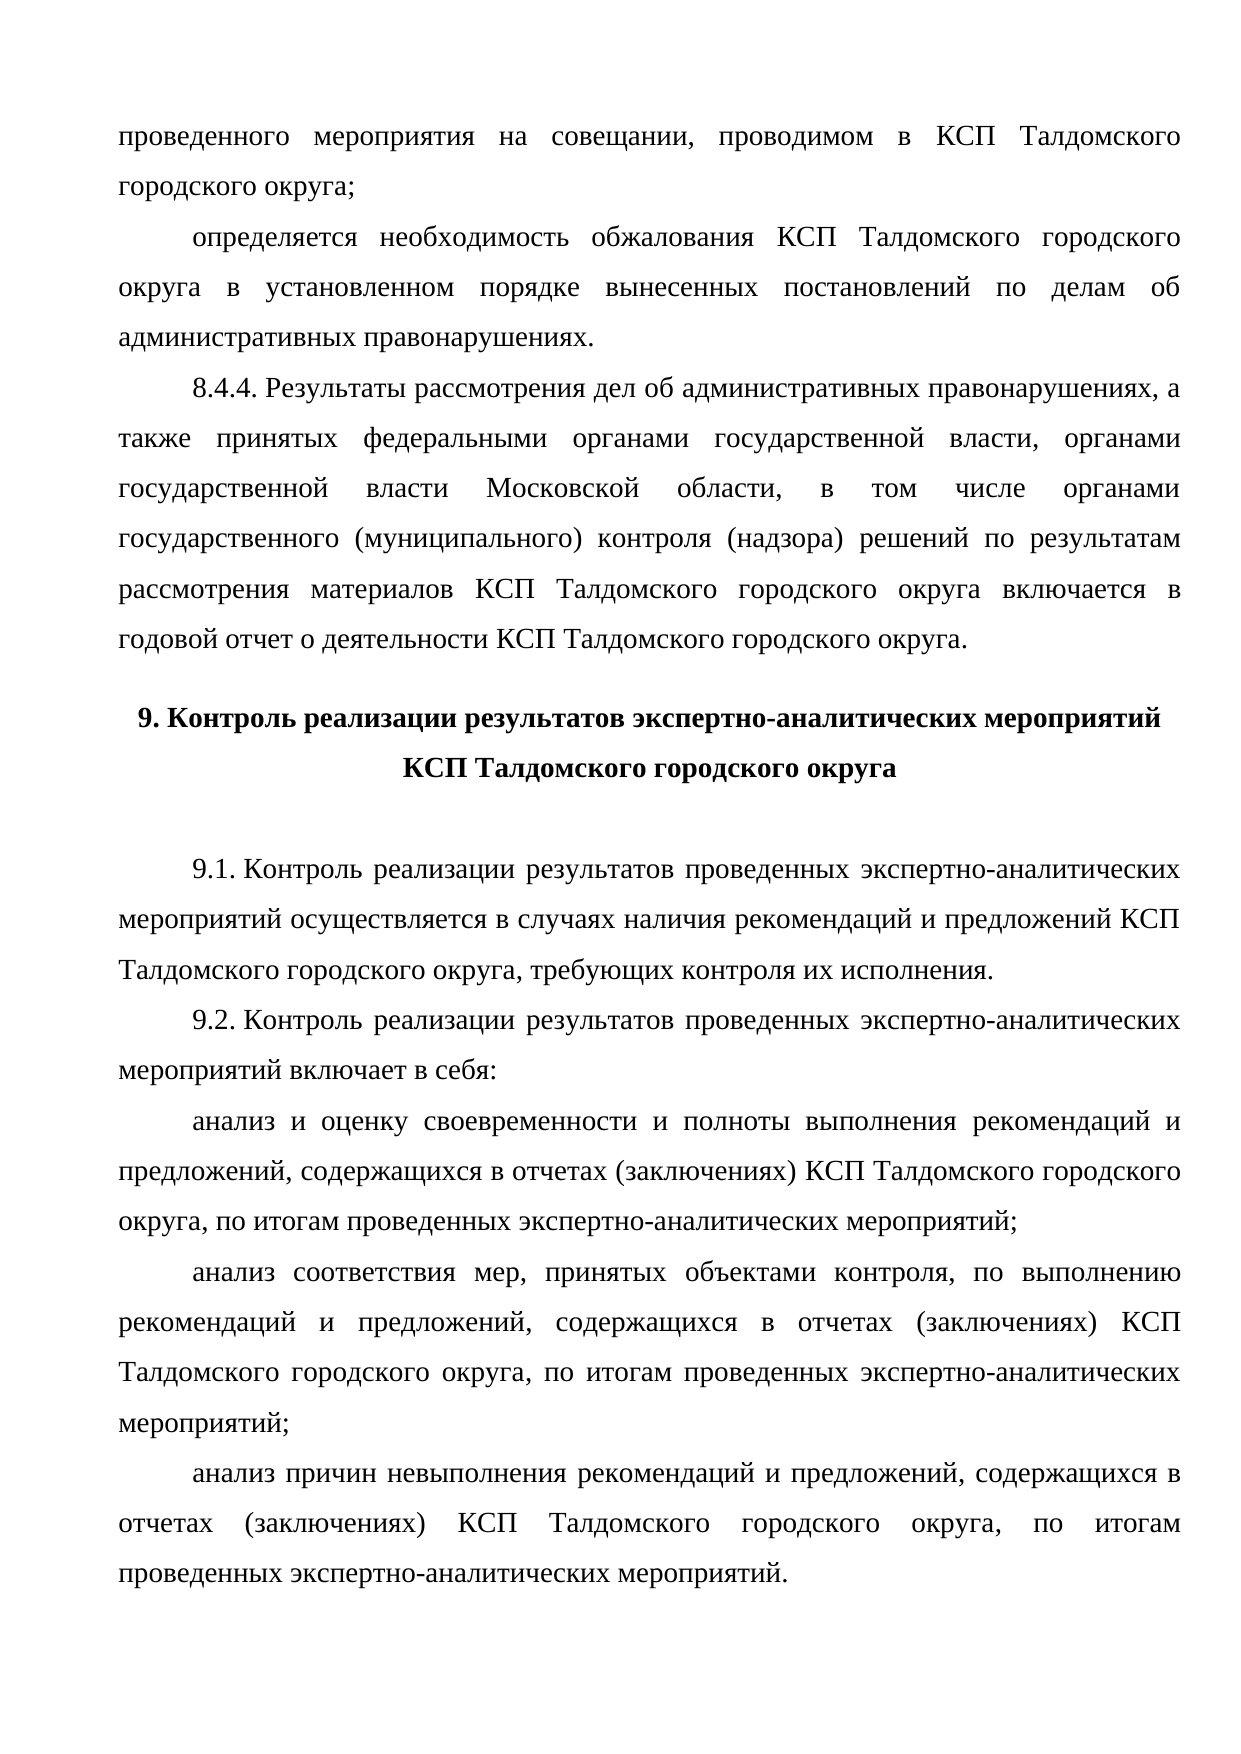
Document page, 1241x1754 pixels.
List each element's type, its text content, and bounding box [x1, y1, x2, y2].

text 9.1. Контроль реализации результатов проведенных экспертно-аналитических мероприятий осуществляется в случаях наличия рекомендаций и предложений КСП Талдомского городского округа, требующих контроля их исполнения. [118, 851, 1181, 985]
text определяется необходимость обжалования КСП Талдомского городского округа в установленном порядке вынесенных постановлений по делам об административных правонарушениях. [118, 219, 1181, 353]
text 9.2. Контроль реализации результатов проведенных экспертно-аналитических мероприятий включает в себя: [118, 1002, 1181, 1086]
text КСП Талдомского городского округа [118, 751, 1181, 784]
subtitle 9. Контроль реализации результатов экспертно-аналитических мероприятий [118, 700, 1181, 734]
text анализ и оценку своевременности и полноты выполнения рекомендаций и предложений, содержащихся в отчетах (заключениях) КСП Талдомского городского округа, по итогам проведенных экспертно-аналитических мероприятий; [118, 1103, 1181, 1237]
text 8.4.4. Результаты рассмотрения дел об административных правонарушениях, а также принятых федеральными органами государственной власти, органами государственной власти Московской области, в том числе органами государственного (муниципального) контроля (надзора) решений по результатам рассмотрения материалов КСП Талдомского городского округа включается в годовой отчет о деятельности КСП Талдомского городского округа. [118, 370, 1181, 655]
text анализ соответствия мер, принятых объектами контроля, по выполнению рекомендаций и предложений, содержащихся в отчетах (заключениях) КСП Талдомского городского округа, по итогам проведенных экспертно-аналитических мероприятий; [118, 1254, 1181, 1438]
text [118, 118, 1181, 202]
text анализ причин невыполнения рекомендаций и предложений, содержащихся в отчетах (заключениях) КСП Талдомского городского округа, по итогам проведенных экспертно-аналитических мероприятий. [118, 1455, 1181, 1589]
